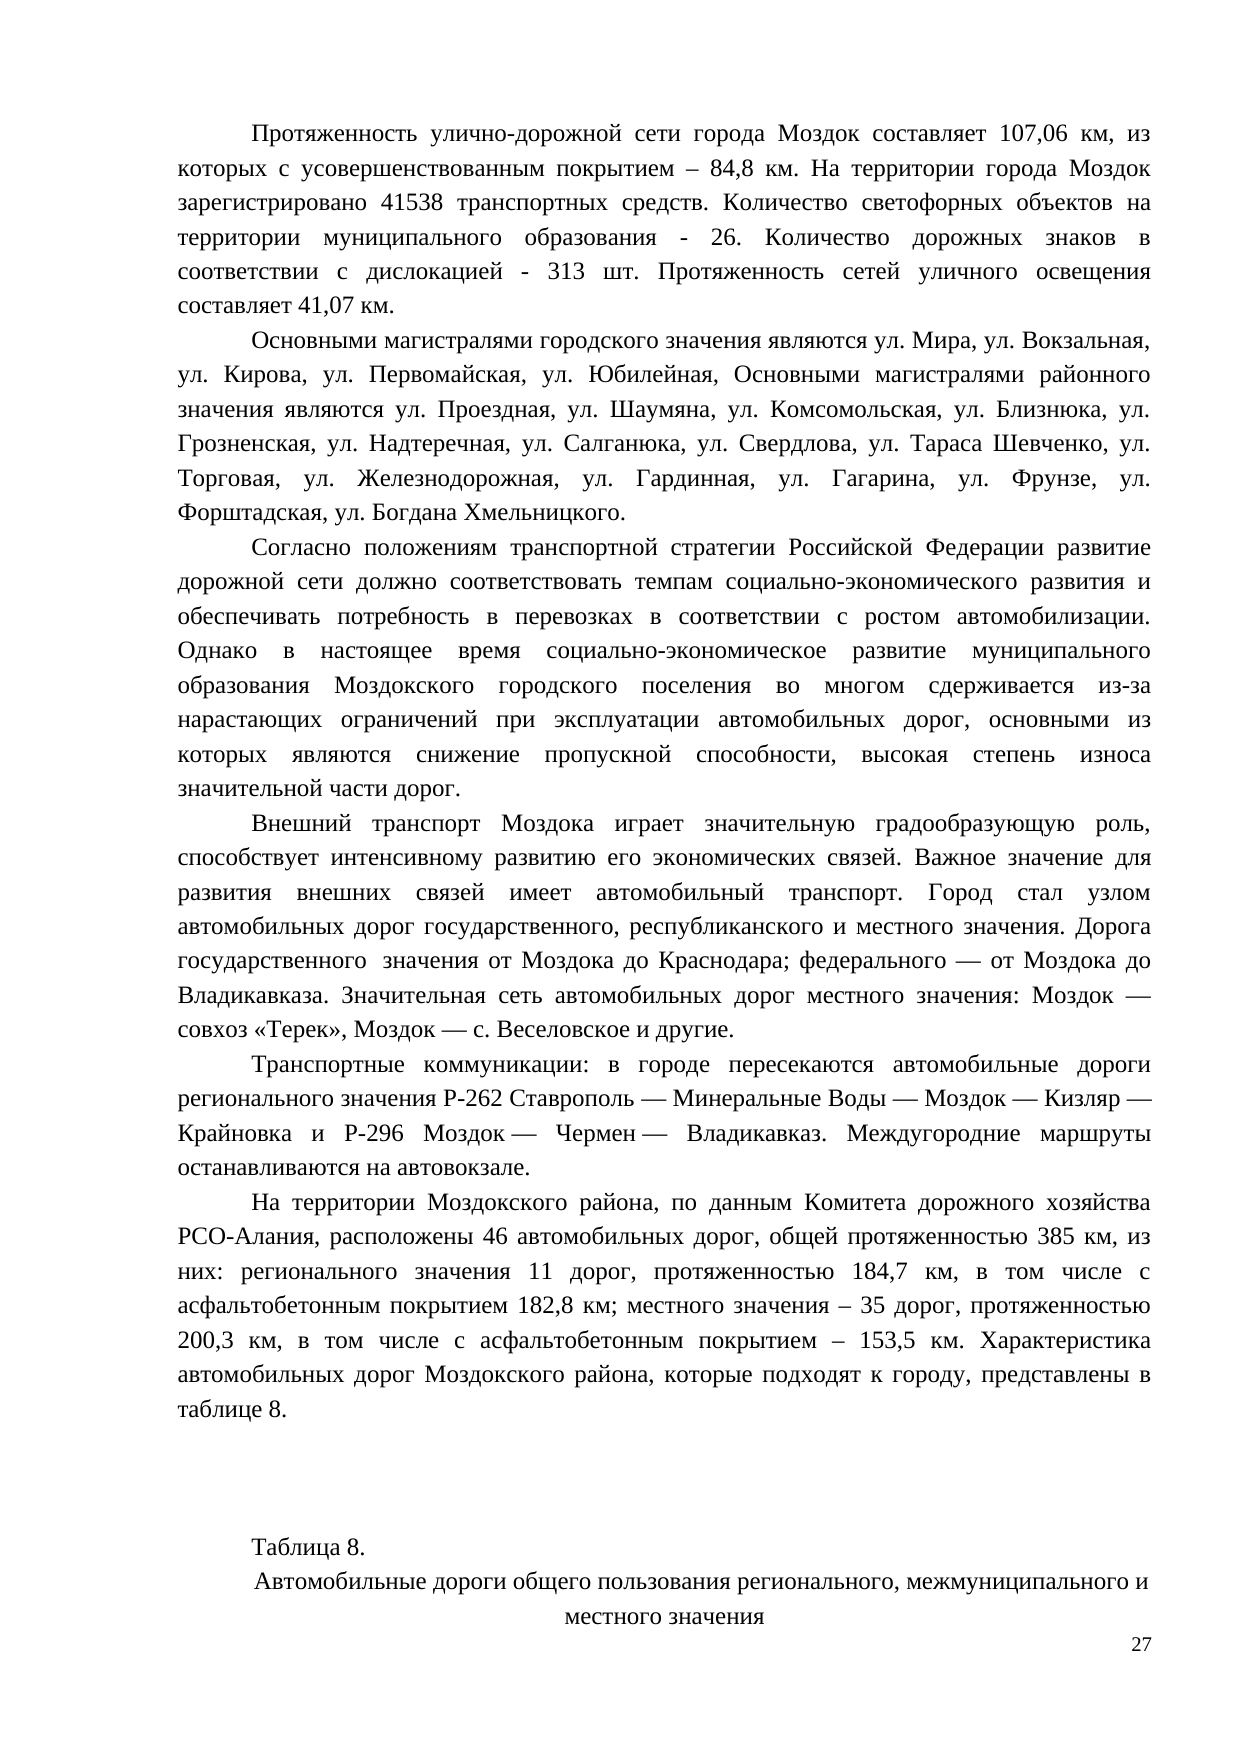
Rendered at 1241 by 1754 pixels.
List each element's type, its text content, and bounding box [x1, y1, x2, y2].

text На территории Моздокского района, по данным Комитета дорожного хозяйства РСО-Алания, расположены 46 автомобильных дорог, общей протяженностью , из них: регионального значения 11 дорог, протяженностью , в том числе с асфальтобетонным покрытием ; местного значения – 35 дорог, протяженностью , в том числе с асфальтобетонным покрытием – . Характеристика автомобильных дорог Моздокского района, которые подходят к городу, представлены в таблице 8. [177, 1187, 1152, 1423]
text Транспортные коммуникации: в городе пересекаются автомобильные дороги регионального значения Р-262 Ставрополь — Минеральные Воды — Моздок — Кизляр — Крайновка и Р-296 Моздок — Чермен — Владикавказ. Междугородние маршруты останавливаются на автовокзале. [177, 1049, 1152, 1181]
text Автомобильные дороги общего пользования регионального, межмуниципального и местного значения [177, 1566, 1152, 1629]
text Таблица 8. [177, 1532, 1152, 1561]
text Согласно положениям транспортной стратегии Российской Федерации развитие дорожной сети должно соответствовать темпам социально-экономического развития и обеспечивать потребность в перевозках в соответствии с ростом автомобилизации. Однако в настоящее время социально-экономическое развитие муниципального образования Моздокского городского поселения во многом сдерживается из-за нарастающих ограничений при эксплуатации автомобильных дорог, основными из которых являются снижение пропускной способности, высокая степень износа значительной части дорог. [177, 532, 1152, 802]
text Протяженность улично-дорожной сети города Моздок составляет 107,06 км, из которых с усовершенствованным покрытием – 84,8 км. На территории города Моздок зарегистрировано 41538 транспортных средств. Количество светофорных объектов на территории муниципального образования - 26. Количество дорожных знаков в соответствии с дислокацией - 313 шт. Протяженность сетей уличного освещения составляет 41,07 км. [177, 118, 1152, 319]
text Основными магистралями городского значения являются ул. Мира, ул. Вокзальная, ул. Кирова, ул. Первомайская, ул. Юбилейная, Основными магистралями районного значения являются ул. Проездная, ул. Шаумяна, ул. Комсомольская, ул. Близнюка, ул. Грозненская, ул. Надтеречная, ул. Салганюка, ул. Свердлова, ул. Тараса Шевченко, ул. Торговая, ул. Железнодорожная, ул. Гардинная, ул. Гагарина, ул. Фрунзе, ул. Форштадская, ул. Богдана Хмельницкого. [177, 325, 1152, 526]
text Внешний транспорт Моздока играет значительную градообразующую роль, способствует интенсивному развитию его экономических связей. Важное значение для развития внешних связей имеет автомобильный транспорт. Город стал узлом автомобильных дорог государственного, республиканского и местного значения. Дорога государственного значения от Моздока до Краснодара; федерального — от Моздока до Владикавказа. Значительная сеть автомобильных дорог местного значения: Моздок — совхоз «Терек», Моздок — с. Веселовское и другие. [177, 808, 1152, 1043]
